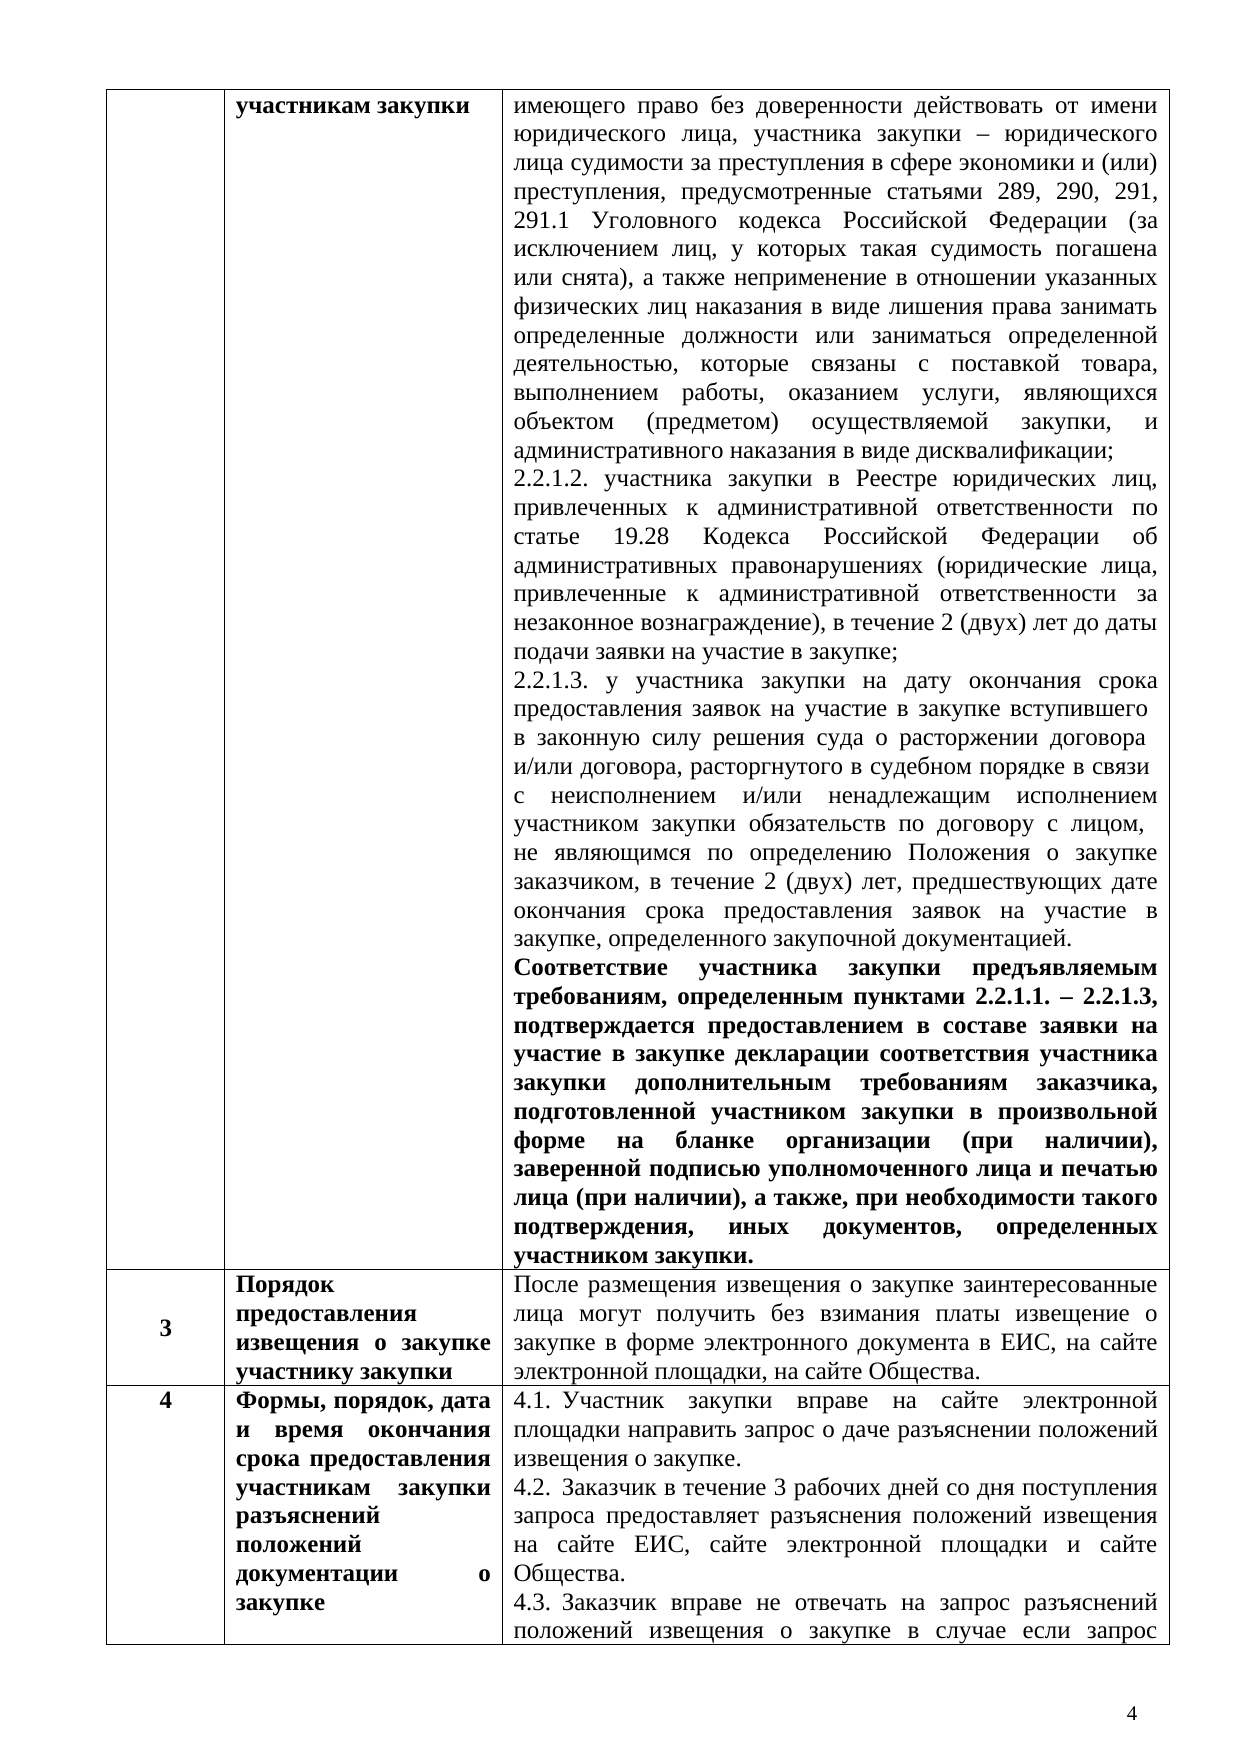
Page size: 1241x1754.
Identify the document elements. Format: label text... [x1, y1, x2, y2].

table_cell После размещения извещения о закупке заинтересованные лица могут получить без взимания платы извещение о закупке в форме электронного документа в ЕИС, на сайте электронной площадки, на сайте Общества. [503, 1270, 1169, 1384]
table_cell [107, 90, 224, 1268]
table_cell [225, 90, 502, 1268]
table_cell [503, 1386, 1169, 1644]
table_cell 3 [107, 1270, 224, 1384]
table_cell Порядок предоставления извещения о закупке участнику закупки [225, 1270, 502, 1384]
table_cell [225, 1386, 502, 1644]
table_cell 4 [107, 1386, 224, 1644]
